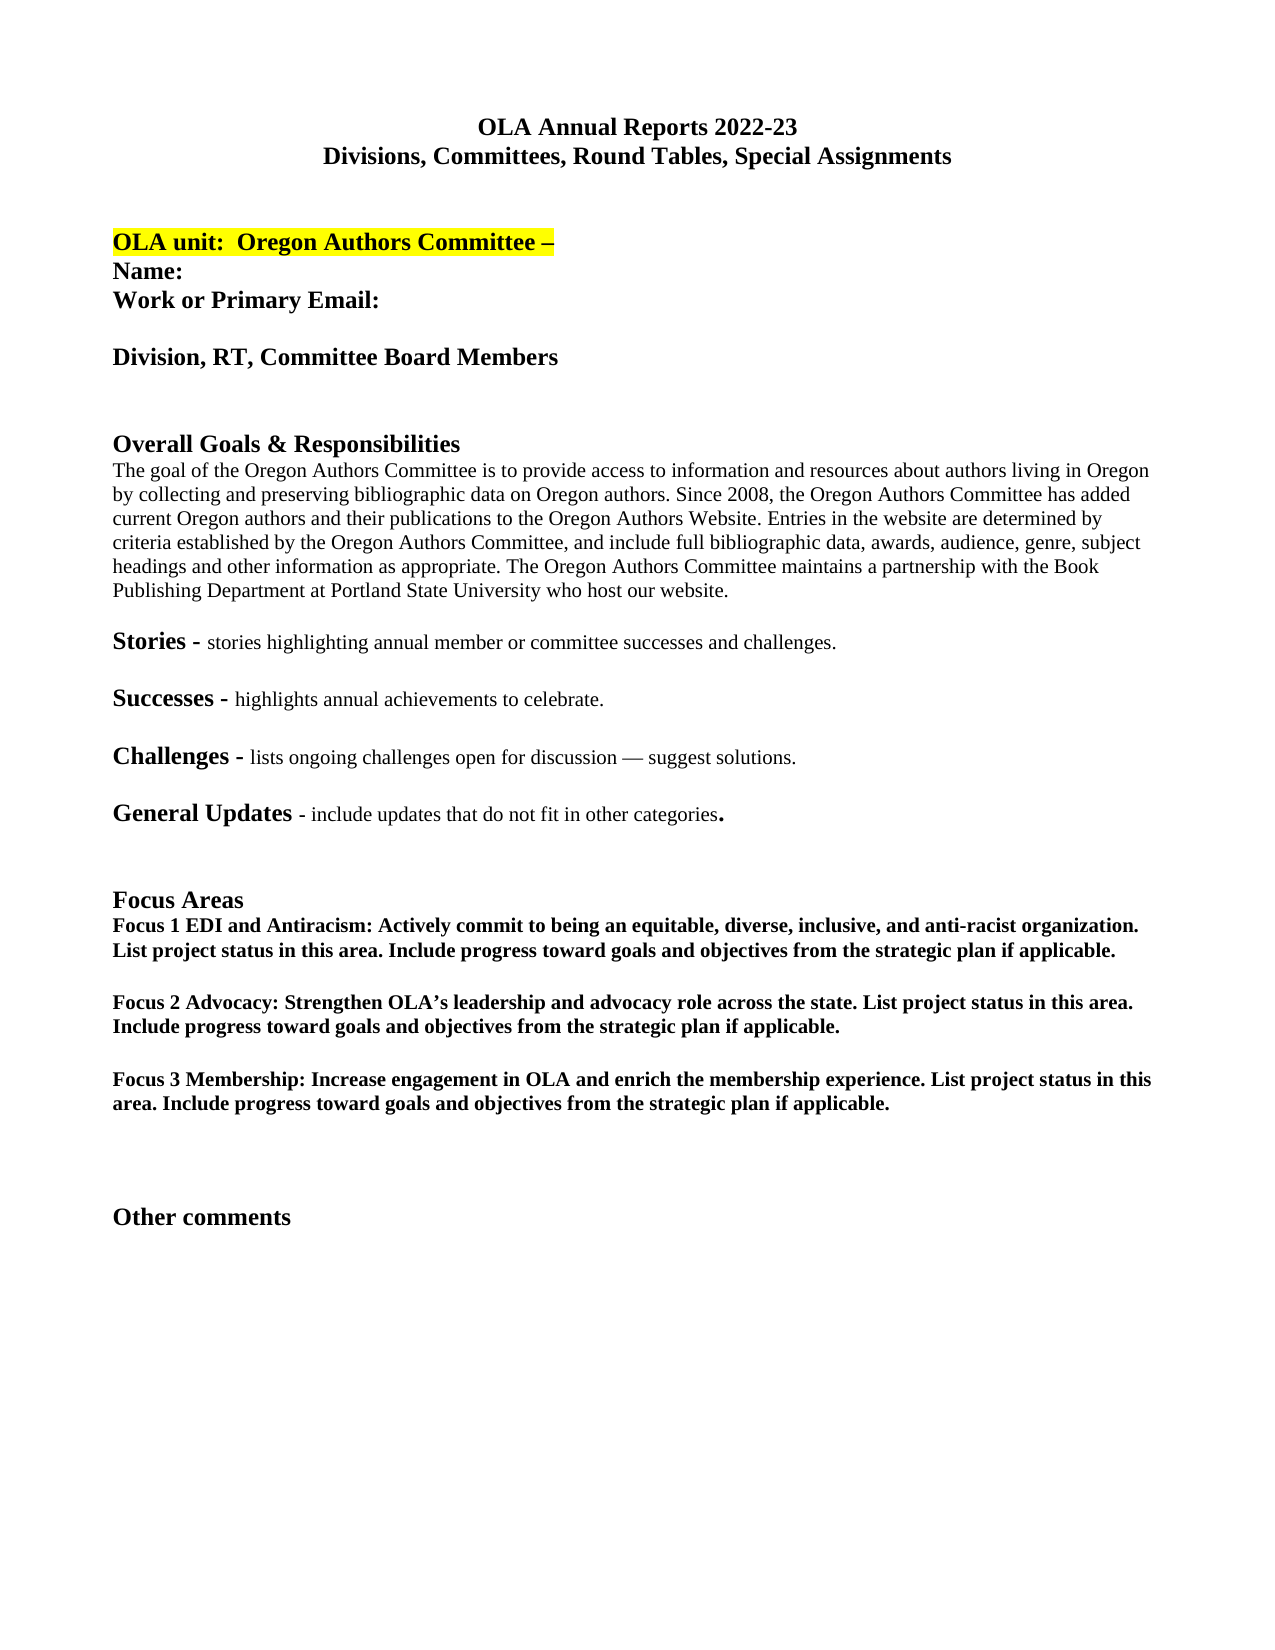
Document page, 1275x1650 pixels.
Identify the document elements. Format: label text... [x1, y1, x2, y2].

text Focus Areas Focus 1 EDI and Antiracism: Actively commit to being an equitable, diverse, inclusive, and anti-racist organization. List project status in this area. Include progress toward goals and objectives from the strategic plan if applicable. [112, 856, 1162, 962]
text General Updates - include updates that do not fit in other categories. [112, 798, 1162, 856]
text Divisions, Committees, Round Tables, Special Assignments [112, 141, 1162, 170]
text Division, RT, Committee Board Members [112, 314, 1162, 400]
text Focus 2 Advocacy: Strengthen OLA’s leadership and advocacy role across the state. List project status in this area. Include progress toward goals and objectives from the strategic plan if applicable. [112, 990, 1162, 1038]
text OLA unit: Oregon Authors Committee – [112, 170, 1162, 256]
text Focus 3 Membership: Increase engagement in OLA and enrich the membership experience. List project status in this area. Include progress toward goals and objectives from the strategic plan if applicable. [112, 1038, 1162, 1144]
text Other comments [112, 1144, 1162, 1230]
text Challenges - lists ongoing challenges open for discussion — suggest solutions. [112, 741, 1162, 770]
text Work or Primary Email: [112, 285, 1162, 314]
text Overall Goals & Responsibilities The goal of the Oregon Authors Committee is to provide access to information and resources about authors living in Oregon by collecting and preserving bibliographic data on Oregon authors. Since 2008, the Oregon Authors Committee has added current Oregon authors and their publications to the Oregon Authors Website. Entries in the website are determined by criteria established by the Oregon Authors Committee, and include full bibliographic data, awards, audience, genre, subject headings and other information as appropriate. The Oregon Authors Committee maintains a partnership with the Book Publishing Department at Portland State University who host our website. Stories - stories highlighting annual member or committee successes and challenges. Successes - highlights annual achievements to celebrate. [112, 400, 1162, 741]
text OLA Annual Reports 2022-23 [112, 112, 1162, 141]
text Name: [112, 256, 1162, 285]
